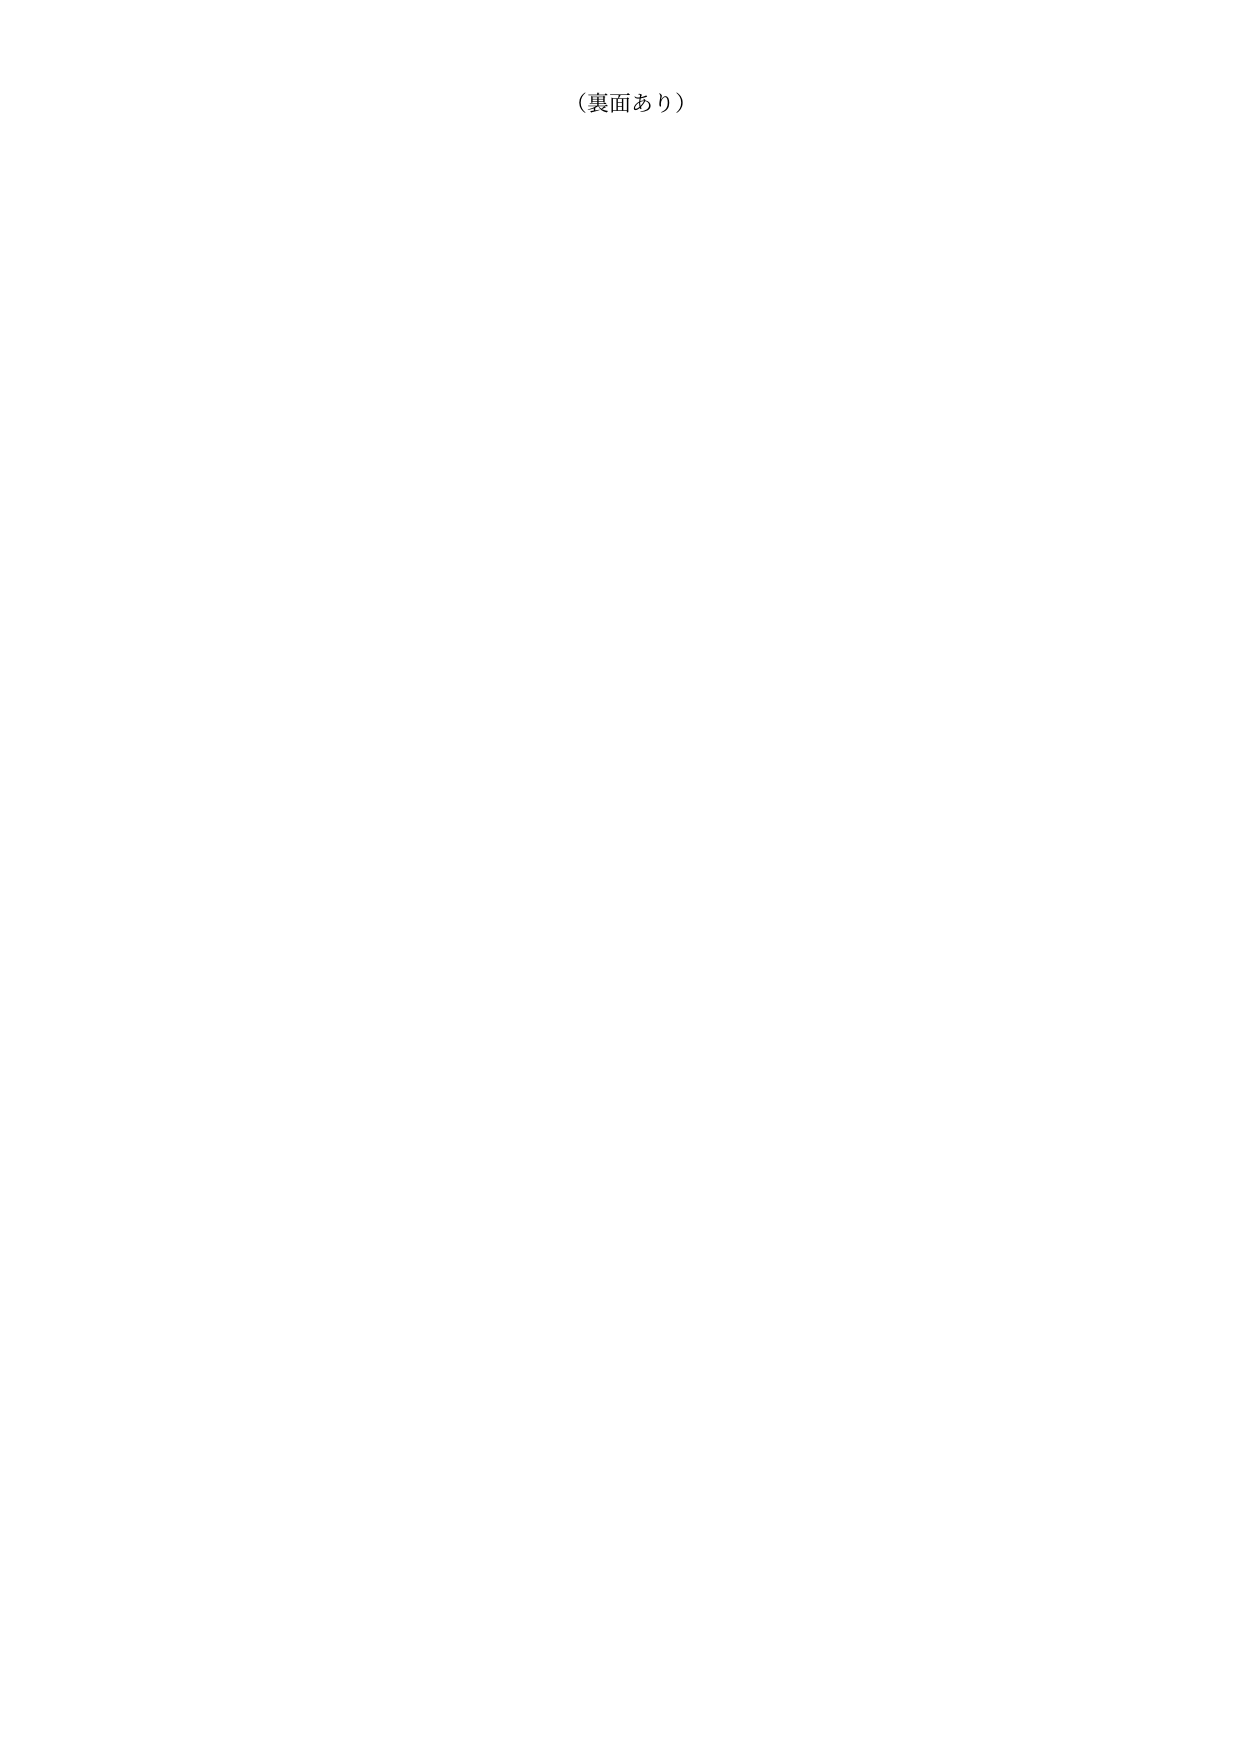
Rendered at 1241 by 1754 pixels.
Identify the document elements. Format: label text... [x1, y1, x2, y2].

text （裏面あり） [75, 86, 1165, 117]
